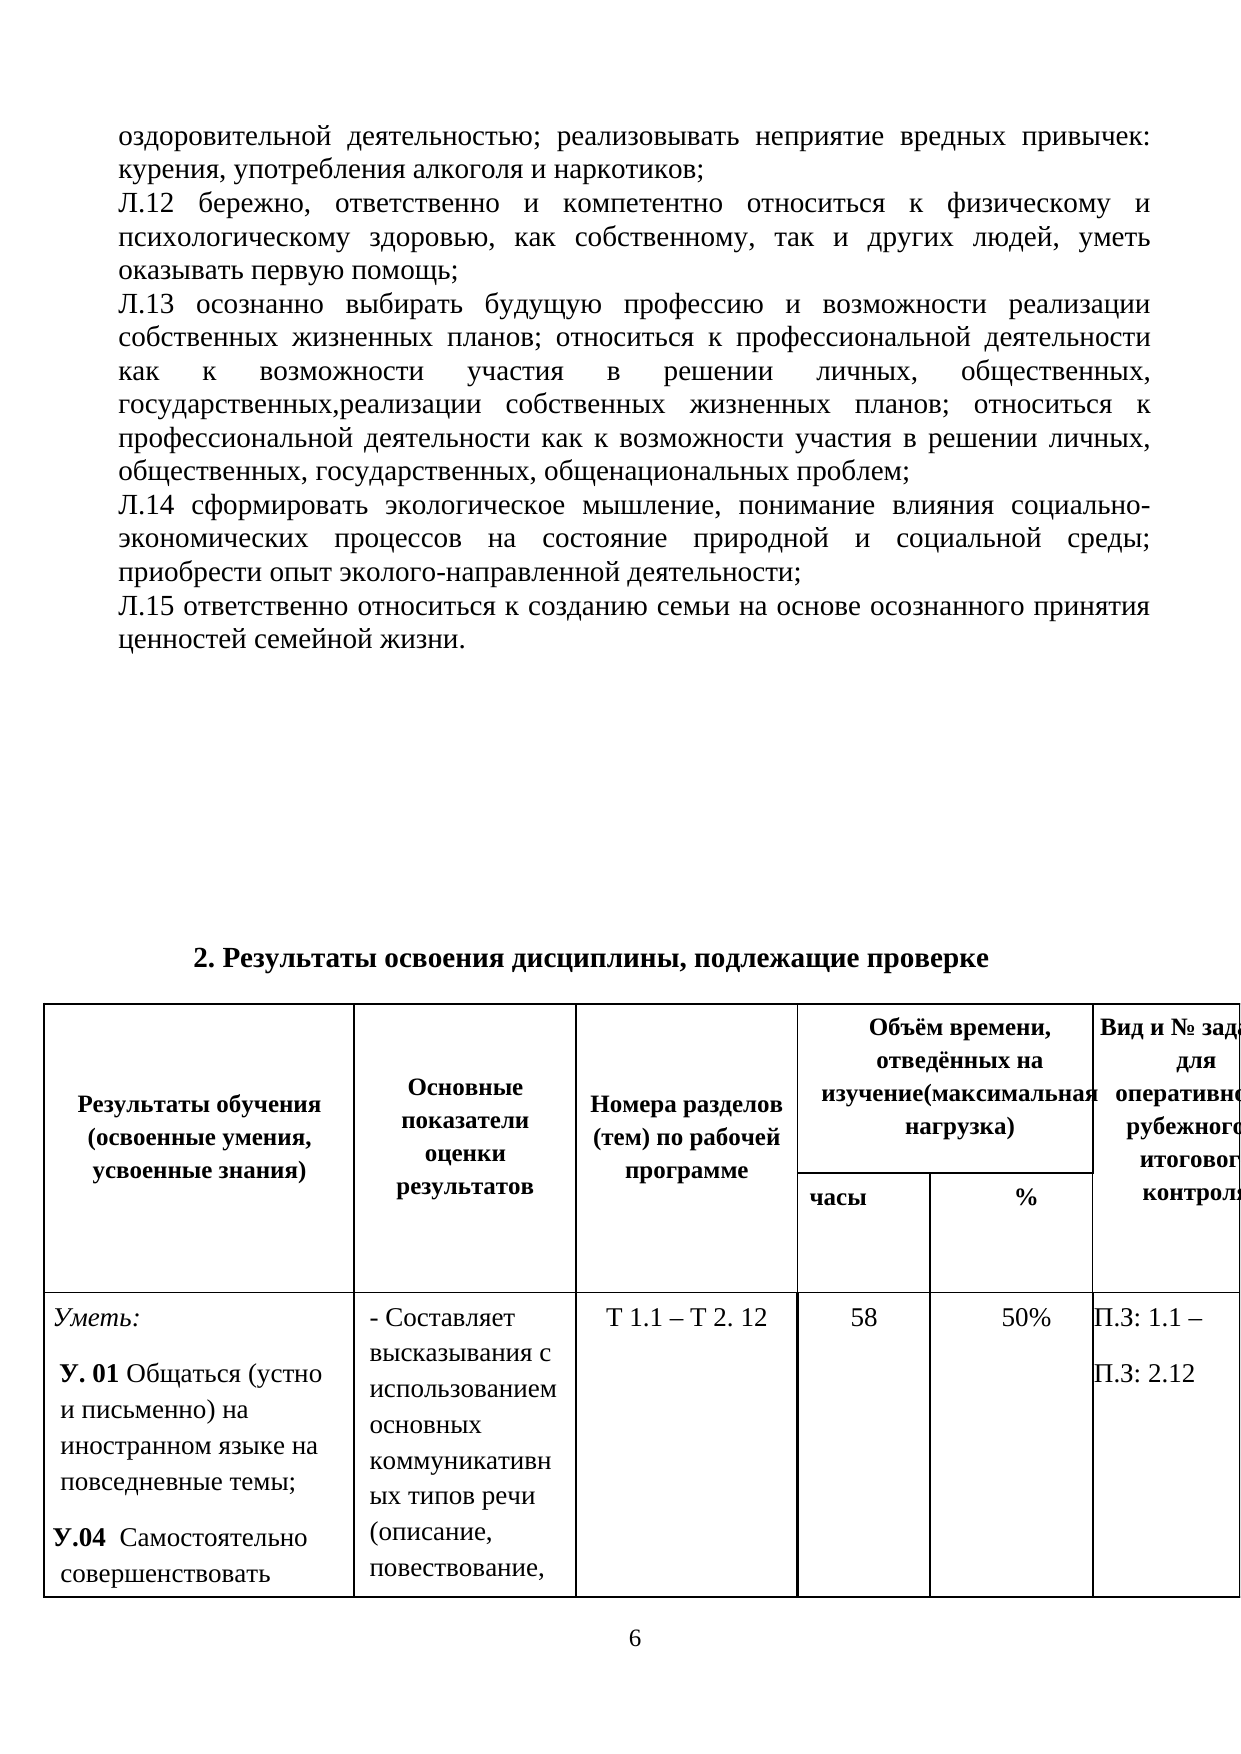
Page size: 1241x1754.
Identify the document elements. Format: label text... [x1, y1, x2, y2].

table_cell часы [798, 1174, 929, 1292]
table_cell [1094, 1293, 1239, 1596]
text 2. Результаты освоения дисциплины, подлежащие проверке [118, 940, 1152, 974]
table_cell 58 [799, 1293, 929, 1596]
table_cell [45, 1293, 353, 1596]
text Л.12 бережно, ответственно и компетентно относиться к физическому и психологическому здоровью, как собственному, так и других людей, уметь оказывать первую помощь; [118, 185, 1152, 286]
table_cell % [931, 1174, 1092, 1292]
table_header Основные показатели оценки результатов [355, 1005, 575, 1292]
text Л.15 ответственно относиться к созданию семьи на основе осознанного принятия ценностей семейной жизни. [118, 588, 1152, 655]
text Л.13 осознанно выбирать будущую профессию и возможности реализации собственных жизненных планов; относиться к профессиональной деятельности как к возможности участия в решении личных, общественных, государственных,реализации собственных жизненных планов; относиться к профессиональной деятельности как к возможности участия в решении личных, общественных, государственных, общенациональных проблем; [118, 286, 1152, 487]
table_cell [355, 1293, 575, 1596]
table_header Результаты обучения (освоенные умения, усвоенные знания) [45, 1005, 353, 1292]
table_header Вид и № задания для оперативного. рубежного и итогового контроля [1093, 1005, 1239, 1292]
text Л.14 сформировать экологическое мышление, понимание влияния социально-экономических процессов на состояние природной и социальной среды; приобрести опыт эколого-направленной деятельности; [118, 487, 1152, 588]
table_header Объём времени, отведённых на изучение(максимальная нагрузка) [798, 1005, 1092, 1172]
table_header Номера разделов (тем) по рабочей программе [577, 1005, 797, 1292]
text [118, 118, 1152, 185]
table_cell Т 1.1 – Т 2. 12 [577, 1293, 796, 1596]
table_cell 50% [931, 1293, 1092, 1596]
